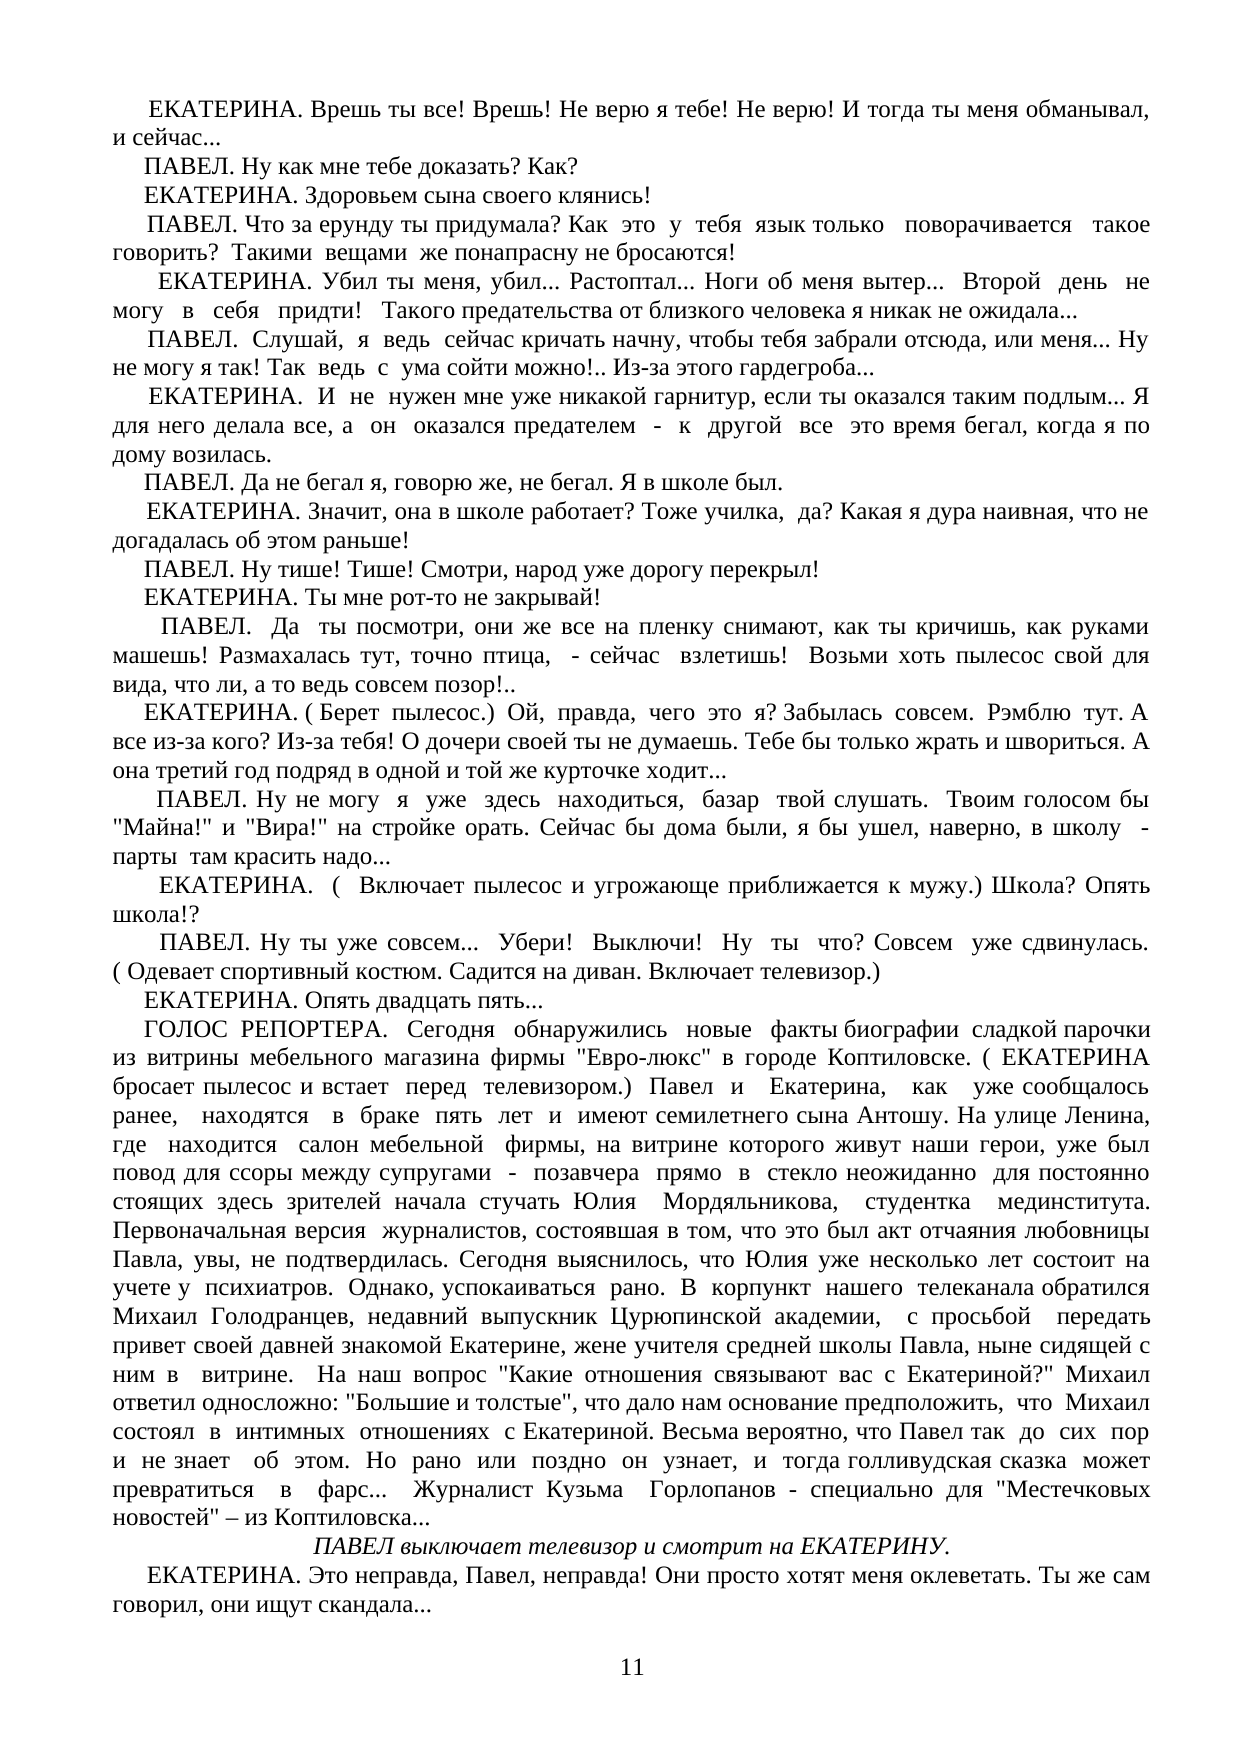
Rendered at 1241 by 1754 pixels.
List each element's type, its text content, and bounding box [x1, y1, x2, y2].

text ПАВЕЛ. Да ты посмотри, они же все на пленку снимают, как ты кричишь, как руками машешь! Размахалась тут, точно птица, - сейчас взлетишь! Возьми хоть пылесос свой для вида, что ли, а то ведь совсем позор!.. [112, 611, 1152, 697]
text ЕКАТЕРИНА. Это неправда, Павел, неправда! Они просто хотят меня оклеветать. Ты же сам говорил, они ищут скандала... [112, 1560, 1152, 1617]
text ЕКАТЕРИНА. Здоровьем сына своего клянись! [112, 180, 1152, 209]
text ЕКАТЕРИНА. И не нужен мне уже никакой гарнитур, если ты оказался таким подлым... Я для него делала все, а он оказался предателем - к другой все это время бегал, когда я по дому возилась. [112, 381, 1152, 467]
text ЕКАТЕРИНА. Врешь ты все! Врешь! Не верю я тебе! Не верю! И тогда ты меня обманывал, и сейчас... [112, 94, 1152, 151]
text ПАВЕЛ. Ну тише! Тише! Смотри, народ уже дорогу перекрыл! [112, 554, 1152, 582]
text ЕКАТЕРИНА. ( Берет пылесос.) Ой, правда, чего это я? Забылась совсем. Рэмблю тут. А все из-за кого? Из-за тебя! О дочери своей ты не думаешь. Тебе бы только жрать и швориться. А она третий год подряд в одной и той же курточке ходит... [112, 697, 1152, 784]
text ПАВЕЛ выключает телевизор и смотрит на ЕКАТЕРИНУ. [112, 1531, 1152, 1560]
text ЕКАТЕРИНА. Убил ты меня, убил... Растоптал... Ноги об меня вытер... Второй день не могу в себя придти! Такого предательства от близкого человека я никак не ожидала... [112, 266, 1152, 324]
text ПАВЕЛ. Слушай, я ведь сейчас кричать начну, чтобы тебя забрали отсюда, или меня... Ну не могу я так! Так ведь с ума сойти можно!.. Из-за этого гардегроба... [112, 324, 1152, 381]
text ЕКАТЕРИНА. Значит, она в школе работает? Тоже училка, да? Какая я дура наивная, что не догадалась об этом раньше! [112, 496, 1152, 554]
text ЕКАТЕРИНА. Ты мне рот-то не закрывай! [112, 582, 1152, 611]
text ПАВЕЛ. Что за ерунду ты придумала? Как это у тебя язык только поворачивается такое говорить? Такими вещами же понапрасну не бросаются! [112, 209, 1152, 266]
text ЕКАТЕРИНА. ( Включает пылесос и угрожающе приближается к мужу.) Школа? Опять школа!? [112, 870, 1152, 927]
text ПАВЕЛ. Ну не могу я уже здесь находиться, базар твой слушать. Твоим голосом бы "Майна!" и "Вира!" на стройке орать. Сейчас бы дома были, я бы ушел, наверно, в школу - парты там красить надо... [112, 784, 1152, 870]
text ПАВЕЛ. Ну как мне тебе доказать? Как? [112, 151, 1152, 180]
text ПАВЕЛ. Да не бегал я, говорю же, не бегал. Я в школе был. [112, 467, 1152, 496]
text ГОЛОС РЕПОРТЕРА. Сегодня обнаружились новые факты биографии сладкой парочки из витрины мебельного магазина фирмы "Евро-люкс" в городе Коптиловске. ( ЕКАТЕРИНА бросает пылесос и встает перед телевизором.) Павел и Екатерина, как уже сообщалось ранее, находятся в браке пять лет и имеют семилетнего сына Антошу. На улице Ленина, где находится салон мебельной фирмы, на витрине которого живут наши герои, уже был повод для ссоры между супругами - позавчера прямо в стекло неожиданно для постоянно стоящих здесь зрителей начала стучать Юлия Мордяльникова, студентка мединститута. Первоначальная версия журналистов, состоявшая в том, что это был акт отчаяния любовницы Павла, увы, не подтвердилась. Сегодня выяснилось, что Юлия уже несколько лет состоит на учете у психиатров. Однако, успокаиваться рано. В корпункт нашего телеканала обратился Михаил Голодранцев, недавний выпускник Цурюпинской академии, с просьбой передать привет своей давней знакомой Екатерине, жене учителя средней школы Павла, ныне сидящей с ним в витрине. На наш вопрос "Какие отношения связывают вас с Екатериной?" Михаил ответил односложно: "Большие и толстые", что дало нам основание предположить, что Михаил состоял в интимных отношениях с Екатериной. Весьма вероятно, что Павел так до сих пор и не знает об этом. Но рано или поздно он узнает, и тогда голливудская сказка может превратиться в фарс... Журналист Кузьма Горлопанов - специально для "Местечковых новостей" – из Коптиловска... [112, 1014, 1152, 1531]
text ПАВЕЛ. Ну ты уже совсем... Убери! Выключи! Ну ты что? Совсем уже сдвинулась. ( Одевает спортивный костюм. Садится на диван. Включает телевизор.) [112, 927, 1152, 985]
text ЕКАТЕРИНА. Опять двадцать пять... [112, 985, 1152, 1014]
